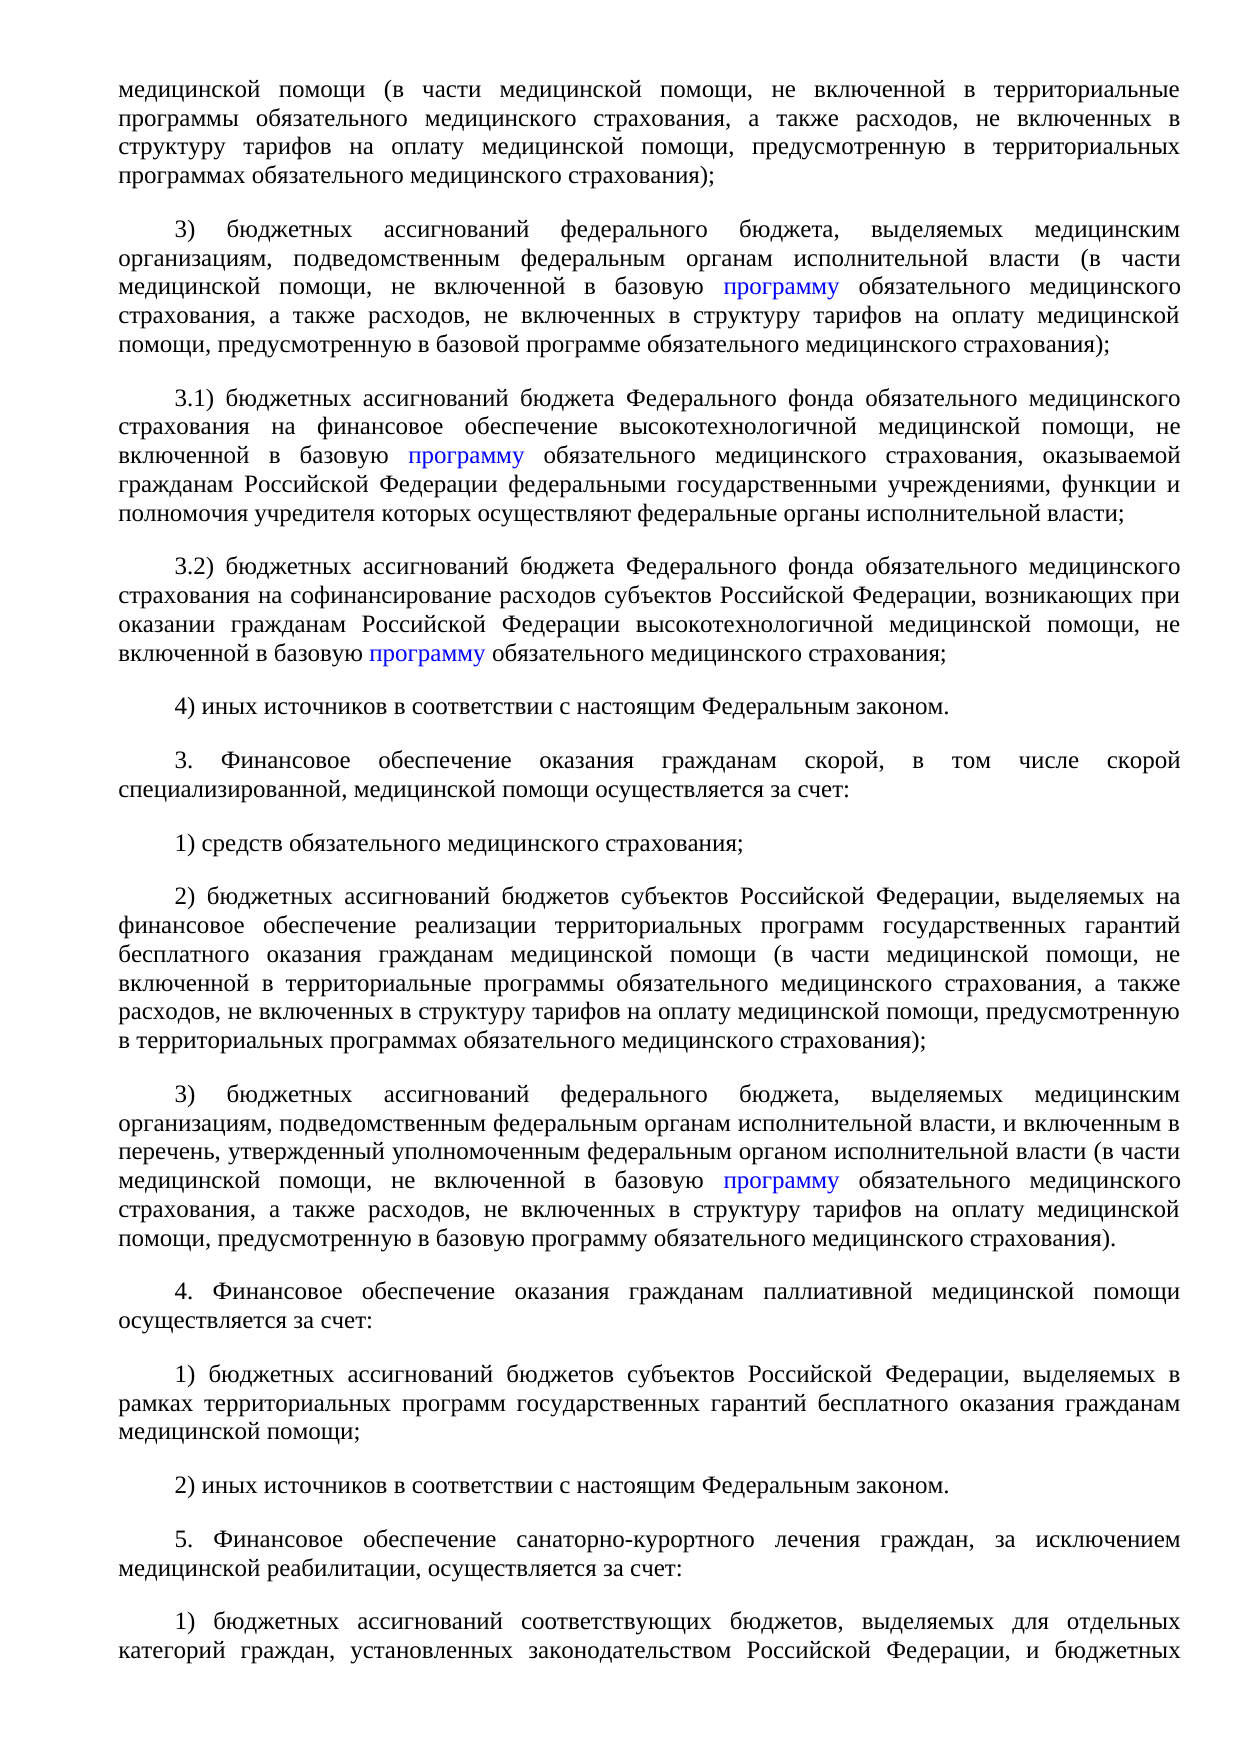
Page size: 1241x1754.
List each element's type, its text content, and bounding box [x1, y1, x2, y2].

text 1) бюджетных ассигнований бюджетов субъектов Российской Федерации, выделяемых в рамках территориальных программ государственных гарантий бесплатного оказания гражданам медицинской помощи; [118, 1359, 1181, 1445]
text 4) иных источников в соответствии с настоящим Федеральным законом. [118, 691, 1181, 720]
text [118, 74, 1181, 189]
text 3) бюджетных ассигнований федерального бюджета, выделяемых медицинским организациям, подведомственным федеральным органам исполнительной власти, и включенным в перечень, утвержденный уполномоченным федеральным органом исполнительной власти (в части медицинской помощи, не включенной в базовую программу обязательного медицинского страхования, а также расходов, не включенных в структуру тарифов на оплату медицинской помощи, предусмотренную в базовую программу обязательного медицинского страхования). [118, 1079, 1181, 1251]
text 2) иных источников в соответствии с настоящим Федеральным законом. [118, 1470, 1181, 1499]
text 5. Финансовое обеспечение санаторно-курортного лечения граждан, за исключением медицинской реабилитации, осуществляется за счет: [118, 1524, 1181, 1581]
text 3. Финансовое обеспечение оказания гражданам скорой, в том числе скорой специализированной, медицинской помощи осуществляется за счет: [118, 745, 1181, 803]
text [118, 1606, 1181, 1664]
text 3.1) бюджетных ассигнований бюджета Федерального фонда обязательного медицинского страхования на финансовое обеспечение высокотехнологичной медицинской помощи, не включенной в базовую программу обязательного медицинского страхования, оказываемой гражданам Российской Федерации федеральными государственными учреждениями, функции и полномочия учредителя которых осуществляют федеральные органы исполнительной власти; [118, 383, 1181, 526]
text 1) средств обязательного медицинского страхования; [118, 828, 1181, 856]
text 3) бюджетных ассигнований федерального бюджета, выделяемых медицинским организациям, подведомственным федеральным органам исполнительной власти (в части медицинской помощи, не включенной в базовую программу обязательного медицинского страхования, а также расходов, не включенных в структуру тарифов на оплату медицинской помощи, предусмотренную в базовой программе обязательного медицинского страхования); [118, 214, 1181, 358]
text 3.2) бюджетных ассигнований бюджета Федерального фонда обязательного медицинского страхования на софинансирование расходов субъектов Российской Федерации, возникающих при оказании гражданам Российской Федерации высокотехнологичной медицинской помощи, не включенной в базовую программу обязательного медицинского страхования; [118, 551, 1181, 666]
text 2) бюджетных ассигнований бюджетов субъектов Российской Федерации, выделяемых на финансовое обеспечение реализации территориальных программ государственных гарантий бесплатного оказания гражданам медицинской помощи (в части медицинской помощи, не включенной в территориальные программы обязательного медицинского страхования, а также расходов, не включенных в структуру тарифов на оплату медицинской помощи, предусмотренную в территориальных программах обязательного медицинского страхования); [118, 881, 1181, 1054]
text 4. Финансовое обеспечение оказания гражданам паллиативной медицинской помощи осуществляется за счет: [118, 1276, 1181, 1334]
